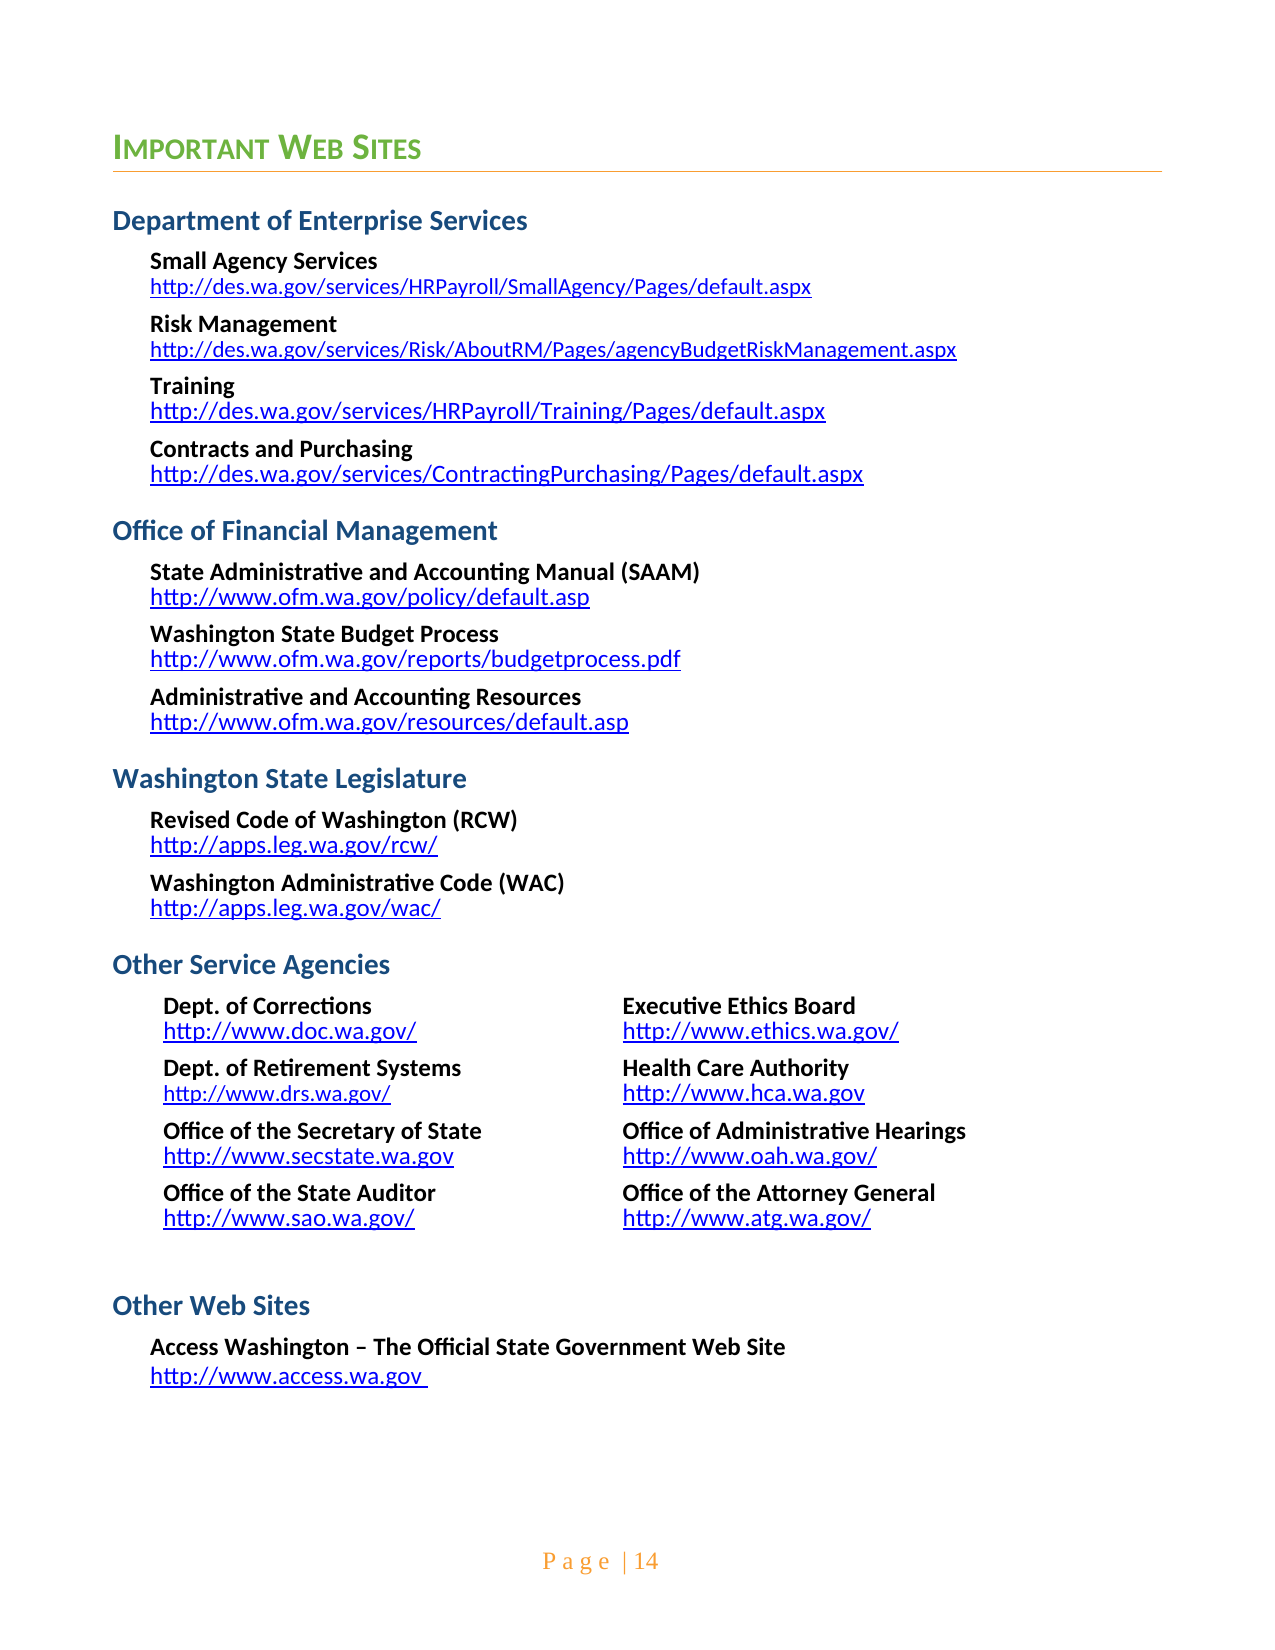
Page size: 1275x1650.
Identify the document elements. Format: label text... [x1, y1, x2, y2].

text http://apps.leg.wa.gov/wac/ [150, 896, 1162, 921]
subtitle Washington State Legislature [112, 760, 1162, 796]
text http://apps.leg.wa.gov/rcw/ [150, 833, 1162, 858]
table_header Executive Ethics Board http://www.ethics.wa.gov/ Health Care Authority http://www.hca.wa.gov Office of Administrative Hearings http://www.oah.wa.gov/ Office of the Attorney General http://www.atg.wa.gov/ [611, 982, 1014, 1262]
text Small Agency Services [150, 250, 1162, 275]
text http://des.wa.gov/services/HRPayroll/Training/Pages/default.aspx [150, 400, 1162, 425]
text Training [150, 375, 1162, 400]
text Revised Code of Washington (RCW) [150, 808, 1162, 833]
subtitle Department of Enterprise Services [112, 202, 1162, 237]
subtitle Other Service Agencies [112, 946, 1162, 982]
subtitle Other Web Sites [112, 1287, 1162, 1323]
text Risk Management [150, 312, 1162, 337]
text http://des.wa.gov/services/HRPayroll/SmallAgency/Pages/default.aspx [150, 275, 1162, 300]
text http://www.ofm.wa.gov/reports/budgetprocess.pdf [150, 648, 1162, 673]
subtitle Important Web Sites [112, 123, 1162, 172]
text http://des.wa.gov/services/Risk/AboutRM/Pages/agencyBudgetRiskManagement.aspx [150, 337, 1162, 362]
text Administrative and Accounting Resources [150, 685, 1162, 710]
text http://www.access.wa.gov [150, 1360, 1162, 1391]
text State Administrative and Accounting Manual (SAAM) [150, 560, 1162, 585]
subtitle Office of Financial Management [112, 512, 1162, 548]
text Access Washington – The Official State Government Web Site [150, 1335, 1162, 1360]
text Contracts and Purchasing [150, 437, 1162, 462]
text Washington State Budget Process [150, 623, 1162, 648]
text http://www.ofm.wa.gov/policy/default.asp [150, 585, 1162, 610]
text Washington Administrative Code (WAC) [150, 871, 1162, 896]
text http://des.wa.gov/services/ContractingPurchasing/Pages/default.aspx [150, 462, 1162, 487]
table_header Dept. of Corrections http://www.doc.wa.gov/ Dept. of Retirement Systems http://www.drs.wa.gov/ Office of the Secretary of State http://www.secstate.wa.gov Office of the State Auditor http://www.sao.wa.gov/ [152, 982, 611, 1262]
text http://www.ofm.wa.gov/resources/default.asp [150, 710, 1162, 735]
